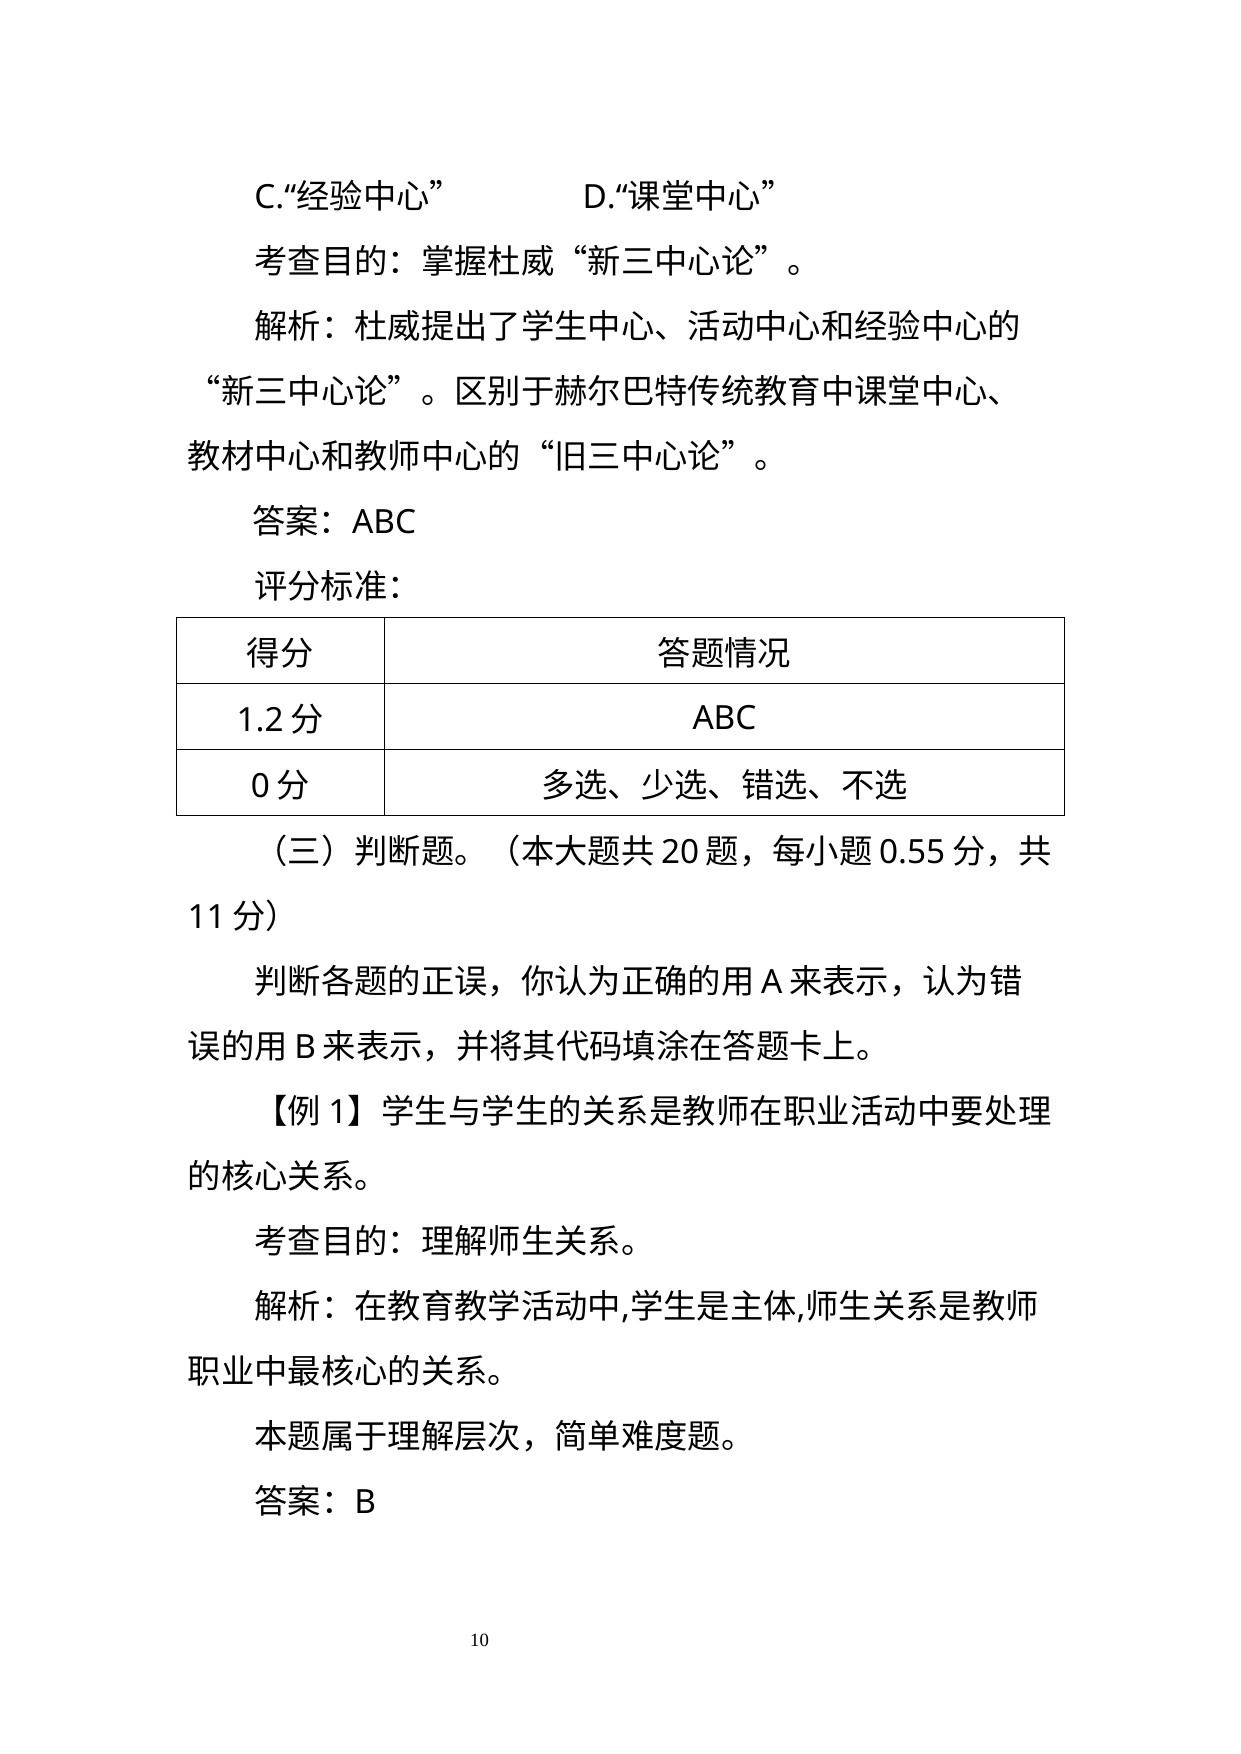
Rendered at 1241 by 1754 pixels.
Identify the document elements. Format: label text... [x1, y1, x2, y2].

text 考查目的：理解师生关系。 [187, 1206, 1053, 1271]
text C.“经验中心” D.“课堂中心” [187, 162, 1053, 227]
table_cell ABC [385, 684, 1064, 749]
text 【例1】学生与学生的关系是教师在职业活动中要处理的核心关系。 [187, 1076, 1053, 1206]
text 解析：在教育教学活动中,学生是主体,师生关系是教师职业中最核心的关系。 [187, 1271, 1053, 1401]
table_cell 多选、少选、错选、不选 [385, 750, 1064, 815]
text 解析：杜威提出了学生中心、活动中心和经验中心的“新三中心论”。区别于赫尔巴特传统教育中课堂中心、教材中心和教师中心的“旧三中心论”。 [187, 292, 1053, 487]
text （三）判断题。（本大题共20题，每小题0.55分，共11分） [187, 816, 1053, 946]
table_header 得分 [177, 618, 384, 683]
table_cell 0分 [177, 750, 384, 815]
table_cell 1.2分 [177, 684, 384, 749]
text 答案：B [187, 1466, 1038, 1531]
text 本题属于理解层次，简单难度题。 [187, 1401, 1053, 1466]
text 考查目的：掌握杜威“新三中心论”。 [187, 227, 1053, 292]
text 判断各题的正误，你认为正确的用A来表示，认为错误的用B来表示，并将其代码填涂在答题卡上。 [187, 946, 1053, 1076]
table_header 答题情况 [385, 618, 1064, 683]
text 评分标准： [254, 552, 1053, 617]
text 答案：ABC [187, 487, 1053, 552]
